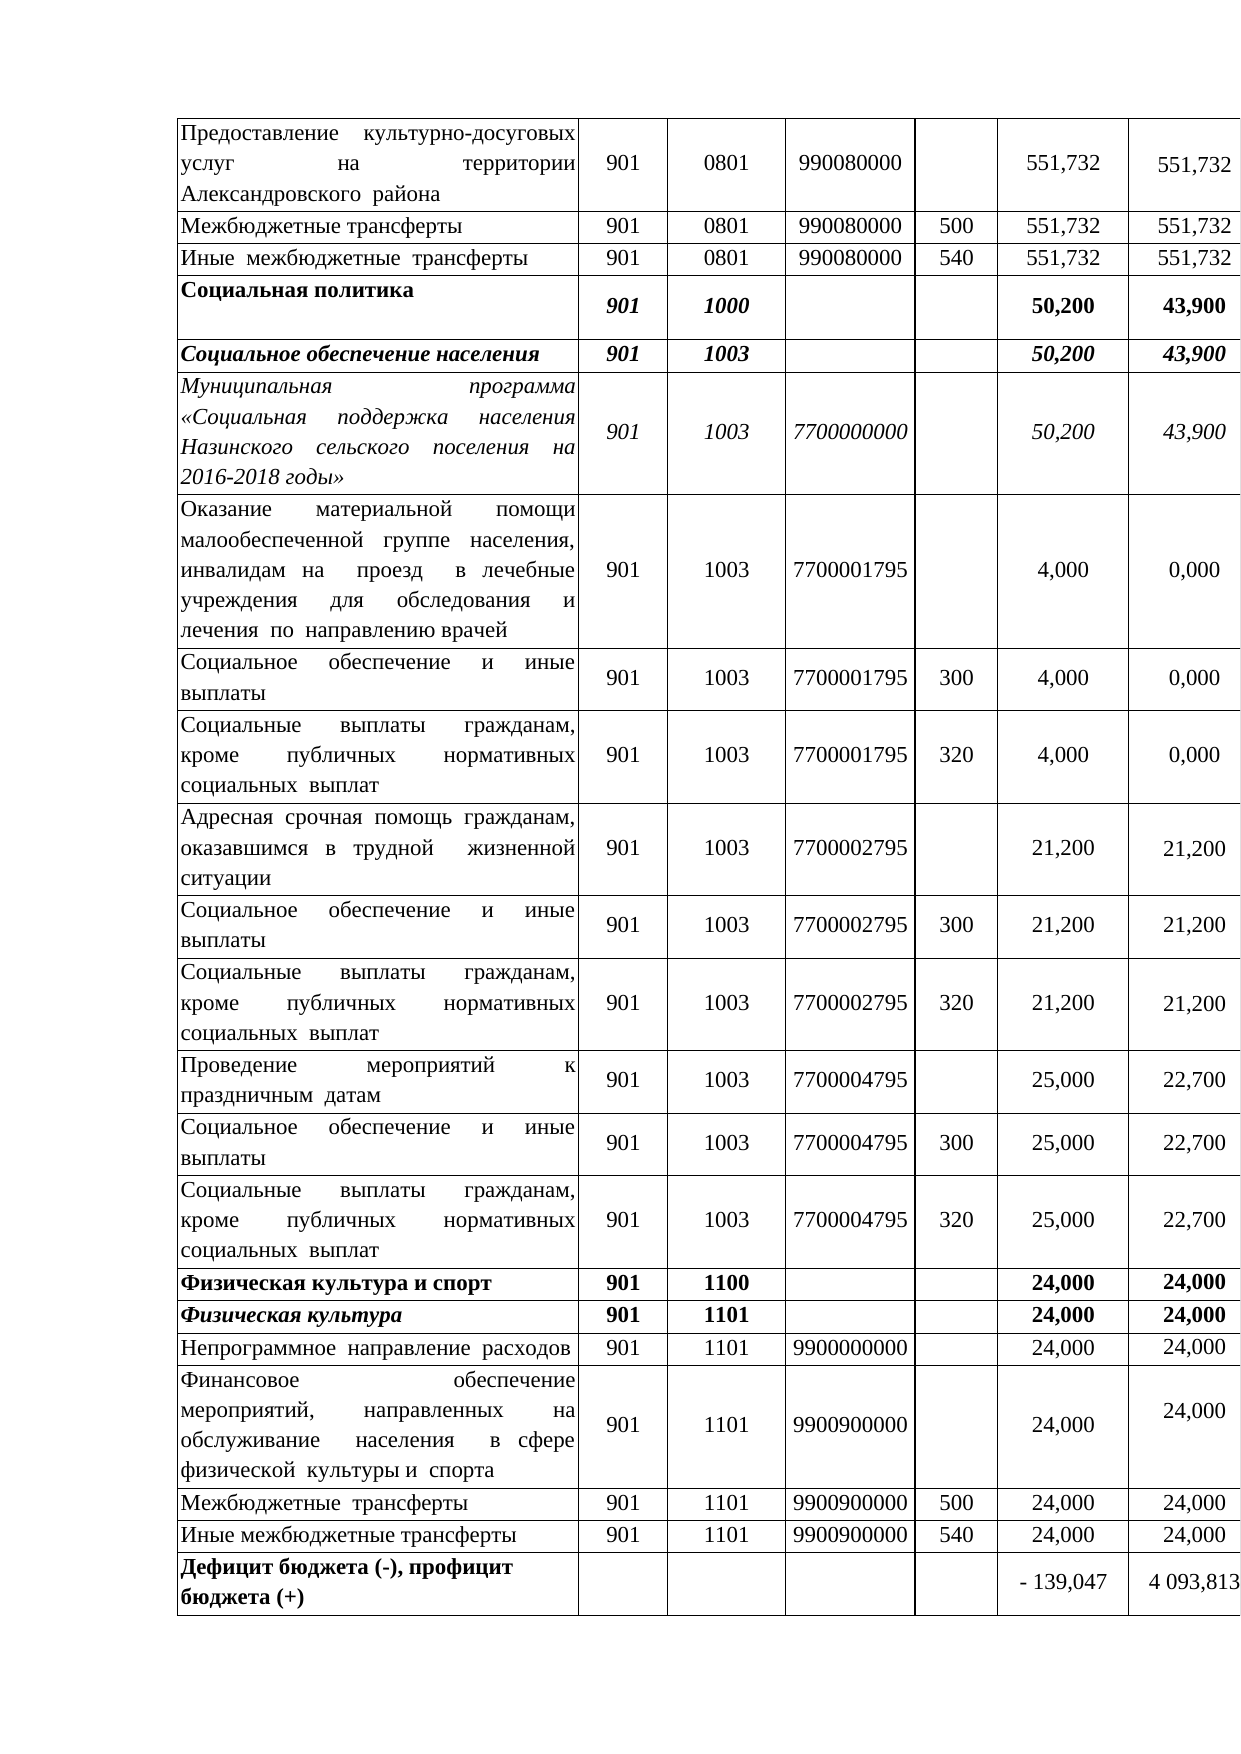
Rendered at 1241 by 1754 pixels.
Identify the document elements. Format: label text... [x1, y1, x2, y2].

table_cell 21,200 [998, 959, 1128, 1050]
table_cell 4,000 [998, 711, 1128, 802]
table_cell 901 [579, 649, 667, 710]
table_cell 901 [579, 119, 667, 211]
table_cell [786, 276, 914, 339]
table_cell 43,900 [1129, 373, 1240, 494]
table_cell 1101 [668, 1489, 785, 1520]
table_cell 24,000 [1129, 1366, 1240, 1488]
table_cell Социальное обеспечение населения [178, 340, 578, 372]
table_cell [668, 1553, 785, 1614]
table_cell [786, 1301, 914, 1332]
table_cell 901 [579, 896, 667, 957]
table_cell 901 [579, 1176, 667, 1267]
table_cell 21,200 [998, 804, 1128, 895]
table_cell 901 [579, 1366, 667, 1488]
table_cell Межбюджетные трансферты [178, 212, 578, 243]
table_cell 24,000 [1129, 1334, 1240, 1365]
table_cell 4,000 [998, 495, 1128, 647]
table_cell 990080000 [786, 119, 914, 211]
table_cell 901 [579, 1489, 667, 1520]
table_cell Адресная срочная помощь гражданам, оказавшимся в трудной жизненной ситуации [178, 804, 578, 895]
table_cell 9900000000 [786, 1334, 914, 1365]
table_cell 22,700 [1129, 1114, 1240, 1175]
table_cell [786, 1269, 914, 1300]
table_cell 901 [579, 1114, 667, 1175]
table_cell 901 [579, 1521, 667, 1552]
table_cell 901 [579, 804, 667, 895]
table_cell Социальное обеспечение и иные выплаты [178, 649, 578, 710]
table_cell 901 [579, 1269, 667, 1300]
table_cell 9900900000 [786, 1521, 914, 1552]
table_cell 1003 [668, 959, 785, 1050]
table_cell 24,000 [998, 1269, 1128, 1300]
table_cell [916, 1269, 997, 1300]
table_cell 990080000 [786, 212, 914, 243]
table_cell 9900900000 [786, 1489, 914, 1520]
table_cell [916, 804, 997, 895]
table_cell 25,000 [998, 1176, 1128, 1267]
table_cell 22,700 [1129, 1176, 1240, 1267]
table_cell 4,000 [998, 649, 1128, 710]
table_cell Физическая культура и спорт [178, 1269, 578, 1300]
table_cell 21,200 [998, 896, 1128, 957]
table_cell 901 [579, 1051, 667, 1112]
table_cell 7700000000 [786, 373, 914, 494]
table_cell [786, 340, 914, 372]
table_cell 24,000 [1129, 1269, 1240, 1300]
table_cell 1101 [668, 1334, 785, 1365]
table_cell 22,700 [1129, 1051, 1240, 1112]
table_cell 901 [579, 276, 667, 339]
table_cell 901 [579, 711, 667, 802]
table_cell [916, 1051, 997, 1112]
table_cell Социальная политика [178, 276, 578, 339]
table_cell Социальные выплаты гражданам, кроме публичных нормативных социальных выплат [178, 959, 578, 1050]
table_cell 901 [579, 959, 667, 1050]
table_cell Проведение мероприятий к праздничным датам [178, 1051, 578, 1112]
table_cell [916, 373, 997, 494]
table_cell 500 [916, 1489, 997, 1520]
table_cell 901 [579, 340, 667, 372]
table_cell 24,000 [998, 1334, 1128, 1365]
table_cell 21,200 [1129, 804, 1240, 895]
table_cell 551,732 [1129, 244, 1240, 275]
table_cell 7700002795 [786, 804, 914, 895]
table_cell [916, 1553, 997, 1614]
table_cell Межбюджетные трансферты [178, 1489, 578, 1520]
table_cell 25,000 [998, 1114, 1128, 1175]
table_cell 1003 [668, 373, 785, 494]
table_cell 901 [579, 1334, 667, 1365]
table_cell Социальное обеспечение и иные выплаты [178, 896, 578, 957]
table_cell 43,900 [1129, 340, 1240, 372]
table_cell 551,732 [1129, 212, 1240, 243]
table_cell 50,200 [998, 276, 1128, 339]
table_cell 990080000 [786, 244, 914, 275]
table_cell Иные межбюджетные трансферты [178, 244, 578, 275]
table_cell 0,000 [1129, 495, 1240, 647]
table_cell 551,732 [1129, 119, 1240, 211]
table_cell 21,200 [1129, 896, 1240, 957]
table_cell 4 093,813 [1129, 1553, 1240, 1614]
table_cell [916, 1366, 997, 1488]
table_cell 1003 [668, 495, 785, 647]
table_cell Оказание материальной помощи малообеспеченной группе населения, инвалидам на проезд в лечебные учреждения для обследования и лечения по направлению врачей [178, 495, 578, 647]
table_cell 1003 [668, 1176, 785, 1267]
table_cell 1101 [668, 1521, 785, 1552]
table_cell 7700002795 [786, 959, 914, 1050]
table_cell Социальные выплаты гражданам, кроме публичных нормативных социальных выплат [178, 1176, 578, 1267]
table_cell Иные межбюджетные трансферты [178, 1521, 578, 1552]
table_cell 24,000 [998, 1521, 1128, 1552]
table_cell 300 [916, 1114, 997, 1175]
table_cell 24,000 [1129, 1521, 1240, 1552]
table_cell 24,000 [998, 1489, 1128, 1520]
table_cell 21,200 [1129, 959, 1240, 1050]
table_cell 320 [916, 1176, 997, 1267]
table_cell 1003 [668, 1114, 785, 1175]
table_cell 300 [916, 896, 997, 957]
table_cell 551,732 [998, 119, 1128, 211]
table_cell 7700001795 [786, 711, 914, 802]
table_cell [916, 1301, 997, 1332]
table_cell 1000 [668, 276, 785, 339]
table_cell - 139,047 [998, 1553, 1128, 1614]
table_cell 50,200 [998, 373, 1128, 494]
table_cell 43,900 [1129, 276, 1240, 339]
table_cell 7700004795 [786, 1051, 914, 1112]
table_cell 7700001795 [786, 495, 914, 647]
table_cell 320 [916, 711, 997, 802]
table_cell 551,732 [998, 244, 1128, 275]
table_cell [916, 1334, 997, 1365]
table_cell 500 [916, 212, 997, 243]
table_cell 24,000 [998, 1301, 1128, 1332]
table_cell Социальное обеспечение и иные выплаты [178, 1114, 578, 1175]
table_cell 1003 [668, 896, 785, 957]
table_cell [916, 495, 997, 647]
table_cell Предоставление культурно-досуговых услуг на территории Александровского района [178, 119, 578, 211]
table_cell 7700004795 [786, 1176, 914, 1267]
table_cell 1101 [668, 1366, 785, 1488]
table_cell 320 [916, 959, 997, 1050]
table_cell 1003 [668, 649, 785, 710]
table_cell 540 [916, 244, 997, 275]
table_cell 1003 [668, 711, 785, 802]
table_cell 1003 [668, 340, 785, 372]
table_cell [916, 340, 997, 372]
table_cell 0,000 [1129, 711, 1240, 802]
table_cell 0801 [668, 244, 785, 275]
table_cell 0,000 [1129, 649, 1240, 710]
table_cell Физическая культура [178, 1301, 578, 1332]
table_cell 7700002795 [786, 896, 914, 957]
table_cell 901 [579, 244, 667, 275]
table_cell Финансовое обеспечение мероприятий, направленных на обслуживание населения в сфере физической культуры и спорта [178, 1366, 578, 1488]
table_cell 24,000 [1129, 1489, 1240, 1520]
table_cell 7700001795 [786, 649, 914, 710]
table_cell [786, 1553, 914, 1614]
table_cell 540 [916, 1521, 997, 1552]
table_cell 901 [579, 373, 667, 494]
table_cell 7700004795 [786, 1114, 914, 1175]
table_cell 901 [579, 212, 667, 243]
table_cell 50,200 [998, 340, 1128, 372]
table_cell 1101 [668, 1301, 785, 1332]
table_cell Социальные выплаты гражданам, кроме публичных нормативных социальных выплат [178, 711, 578, 802]
table_cell [579, 1553, 667, 1614]
table_cell 1003 [668, 804, 785, 895]
table_cell 1100 [668, 1269, 785, 1300]
table_cell 24,000 [1129, 1301, 1240, 1332]
table_cell Непрограммное направление расходов [178, 1334, 578, 1365]
table_cell 551,732 [998, 212, 1128, 243]
table_cell 0801 [668, 212, 785, 243]
table_cell [916, 276, 997, 339]
table_cell 9900900000 [786, 1366, 914, 1488]
table_cell 25,000 [998, 1051, 1128, 1112]
table_cell Дефицит бюджета (-), профицит бюджета (+) [178, 1553, 578, 1614]
table_cell [916, 119, 997, 211]
table_cell 24,000 [998, 1366, 1128, 1488]
table_cell 0801 [668, 119, 785, 211]
table_cell 1003 [668, 1051, 785, 1112]
table_cell 901 [579, 1301, 667, 1332]
table_cell Муниципальная программа «Социальная поддержка населения Назинского сельского поселения на 2016-2018 годы» [178, 373, 578, 494]
table_cell 300 [916, 649, 997, 710]
table_cell 901 [579, 495, 667, 647]
